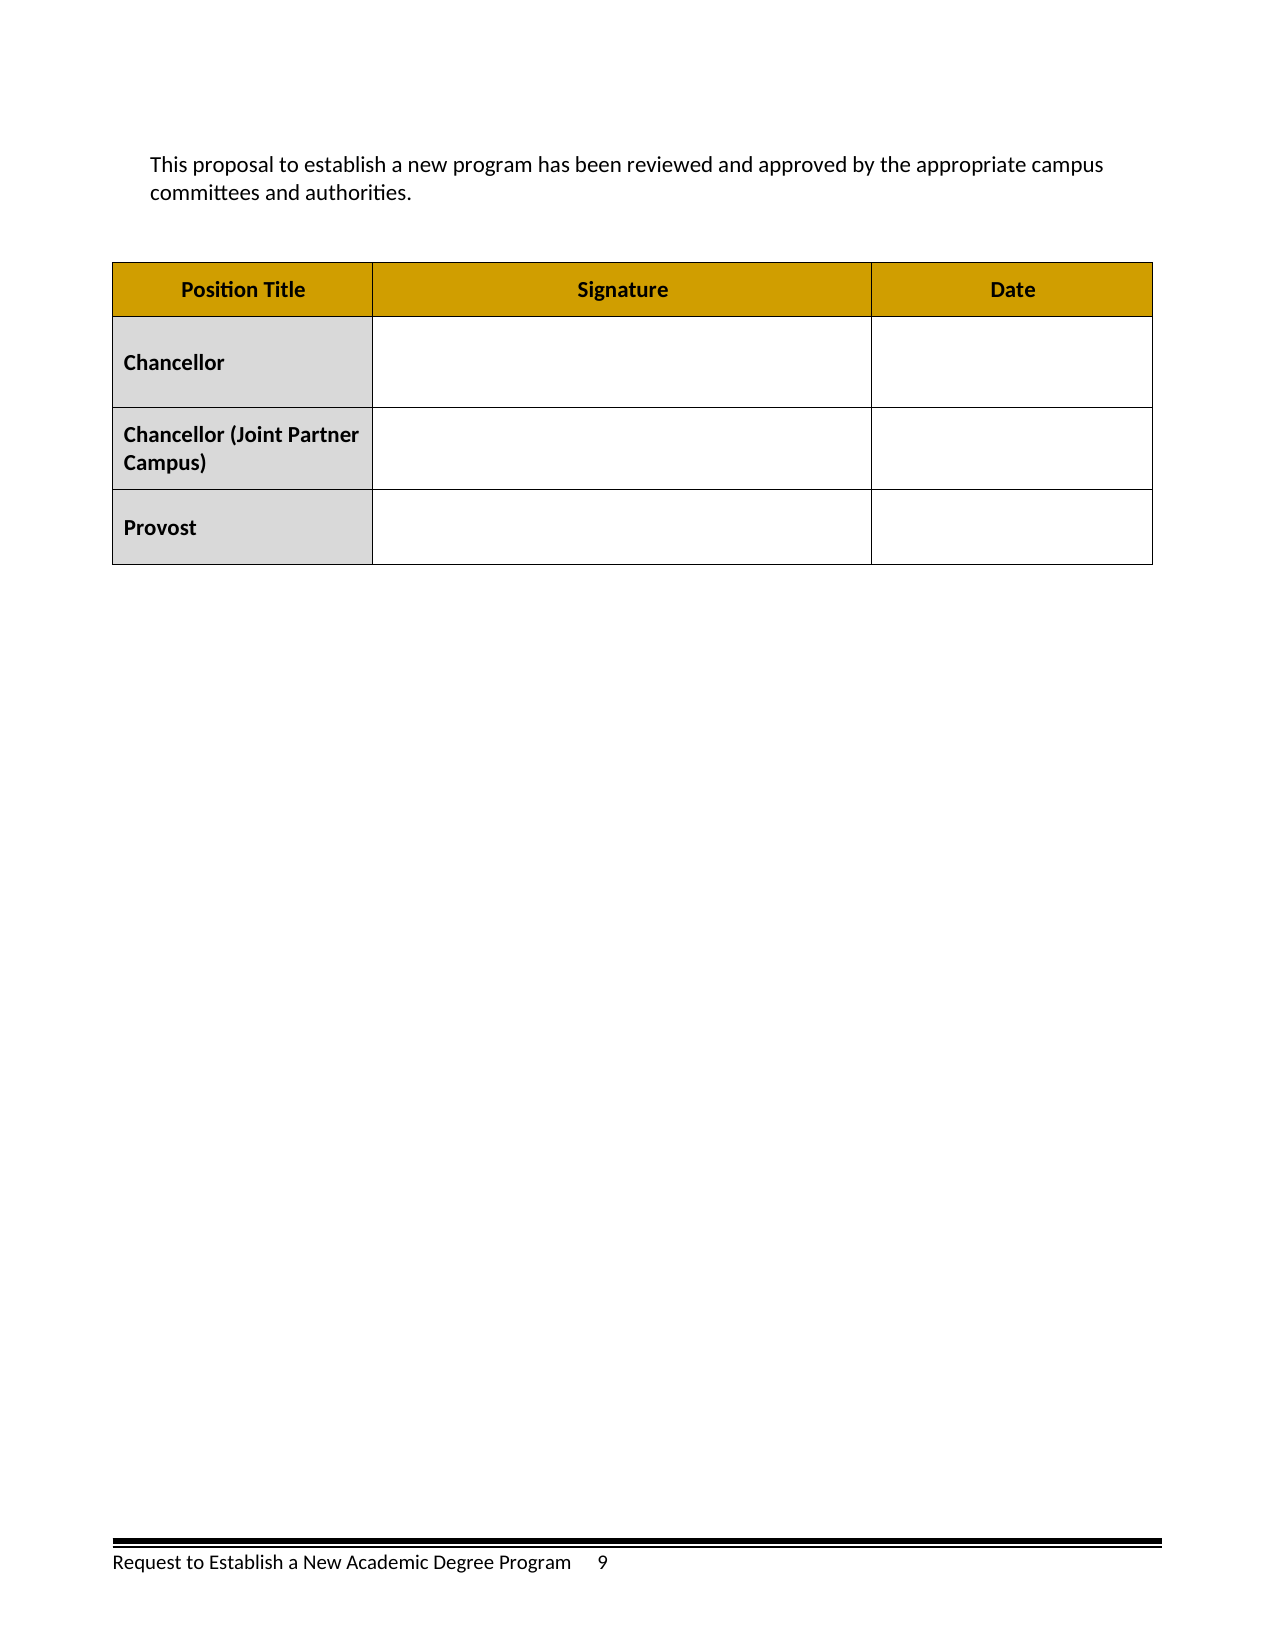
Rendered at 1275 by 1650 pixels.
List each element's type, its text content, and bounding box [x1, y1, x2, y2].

table_header Signature [373, 263, 871, 316]
table_cell [373, 490, 871, 564]
table_header Date [872, 263, 1152, 316]
table_cell Provost [113, 490, 372, 564]
table_cell Chancellor (Joint Partner Campus) [113, 408, 372, 489]
table_cell [373, 408, 871, 489]
table_cell Chancellor [113, 317, 372, 407]
table_cell [872, 490, 1152, 564]
table_header Position Title [113, 263, 372, 316]
table_cell [373, 317, 871, 407]
table_cell [872, 408, 1152, 489]
list This proposal to establish a new program has been reviewed and approved by the appropriate campus committees and authorities. [150, 150, 1162, 206]
table_cell [872, 317, 1152, 407]
